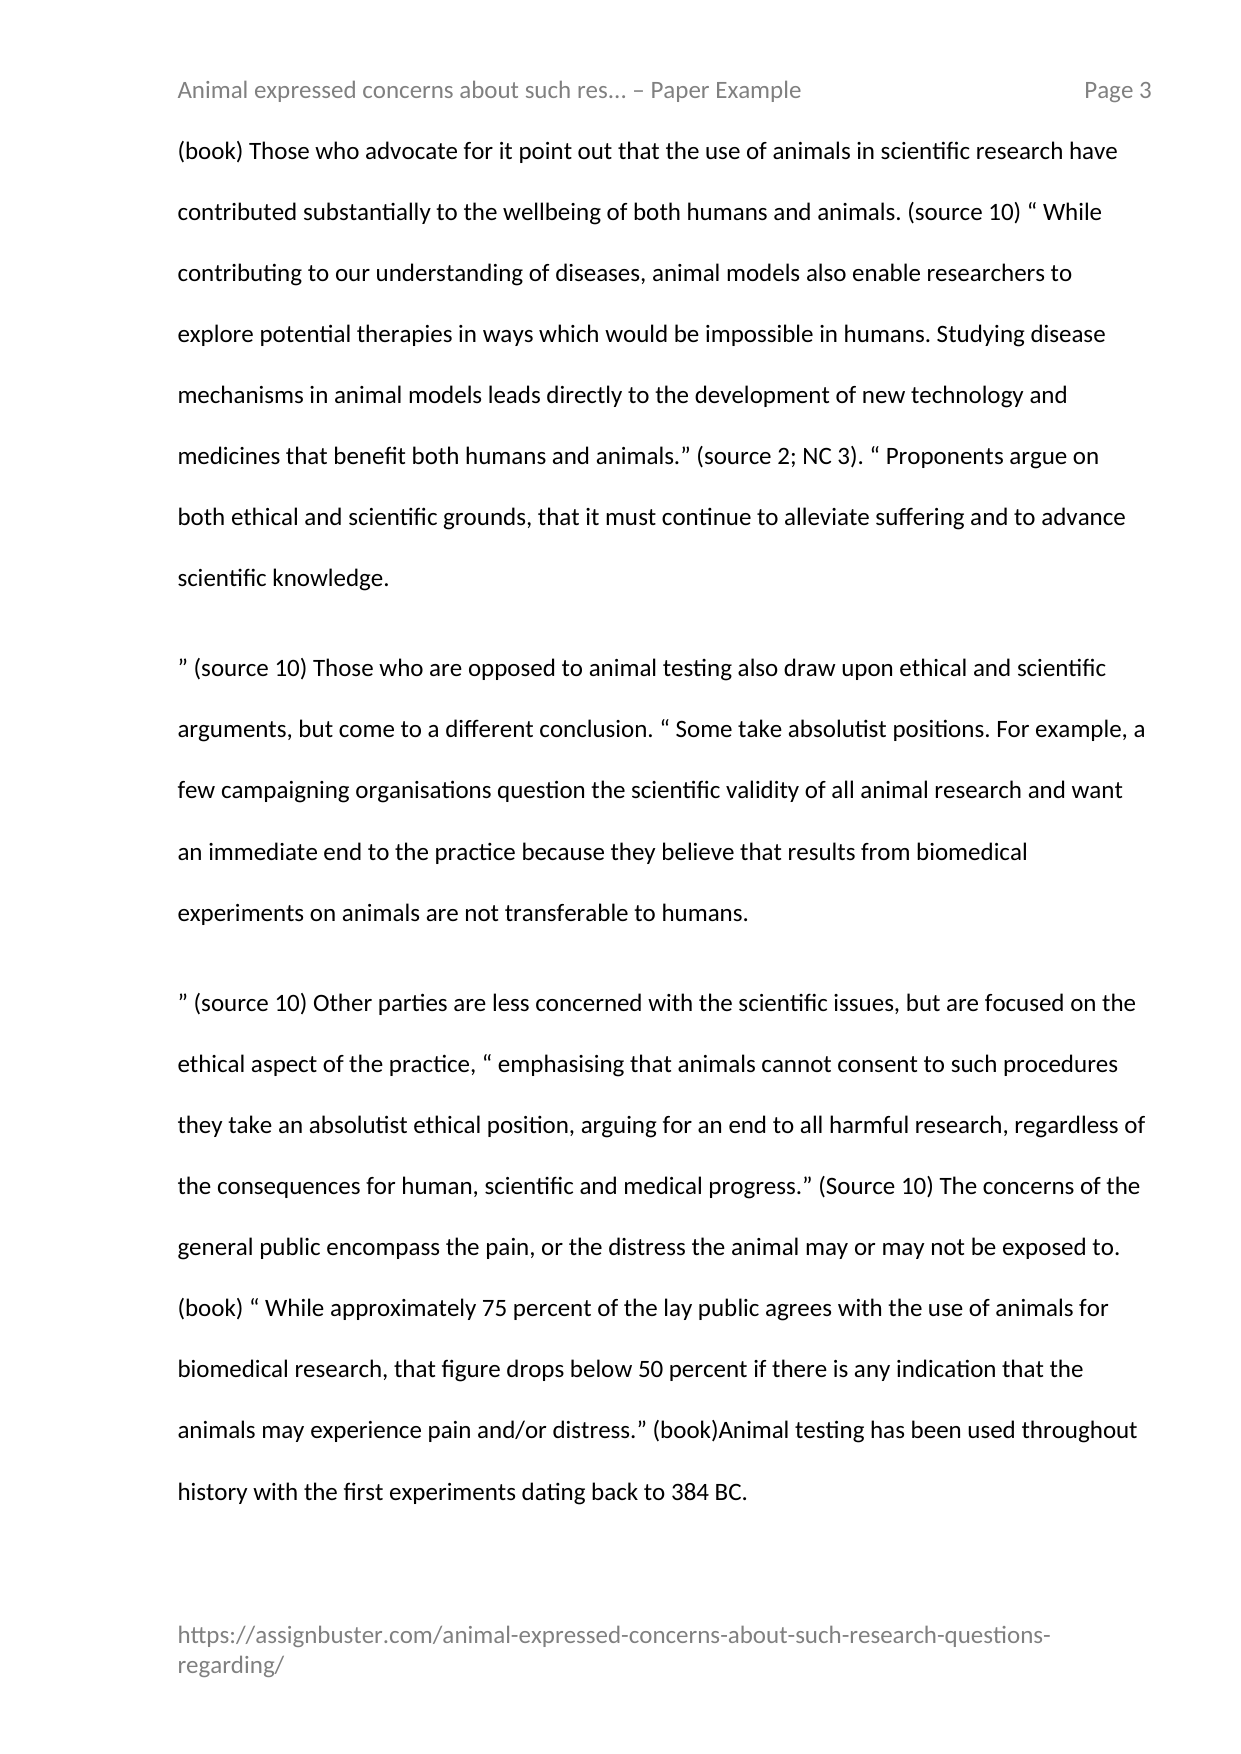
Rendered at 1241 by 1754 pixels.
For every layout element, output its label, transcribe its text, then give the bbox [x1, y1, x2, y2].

text ” (source 10) Other parties are less concerned with the scientific issues, but are focused on the ethical aspect of the practice, “ emphasising that animals cannot consent to such procedures they take an absolutist ethical position, arguing for an end to all harmful research, regardless of the consequences for human, scientific and medical progress.” (Source 10) The concerns of the general public encompass the pain, or the distress the animal may or may not be exposed to. (book) “ While approximately 75 percent of the lay public agrees with the use of animals for biomedical research, that figure drops below 50 percent if there is any indication that the animals may experience pain and/or distress.” (book)Animal testing has been used throughout history with the first experiments dating back to 384 BC. [177, 987, 1152, 1506]
text (book) Those who advocate for it point out that the use of animals in scientific research have contributed substantially to the wellbeing of both humans and animals. (source 10) “ While contributing to our understanding of diseases, animal models also enable researchers to explore potential therapies in ways which would be impossible in humans. Studying disease mechanisms in animal models leads directly to the development of new technology and medicines that benefit both humans and animals.” (source 2; NC 3). “ Proponents argue on both ethical and scientific grounds, that it must continue to alleviate suffering and to advance scientific knowledge. [177, 135, 1152, 593]
text ” (source 10) Those who are opposed to animal testing also draw upon ethical and scientific arguments, but come to a different conclusion. “ Some take absolutist positions. For example, a few campaigning organisations question the scientific validity of all animal research and want an immediate end to the practice because they believe that results from biomedical experiments on animals are not transferable to humans. [177, 653, 1152, 927]
